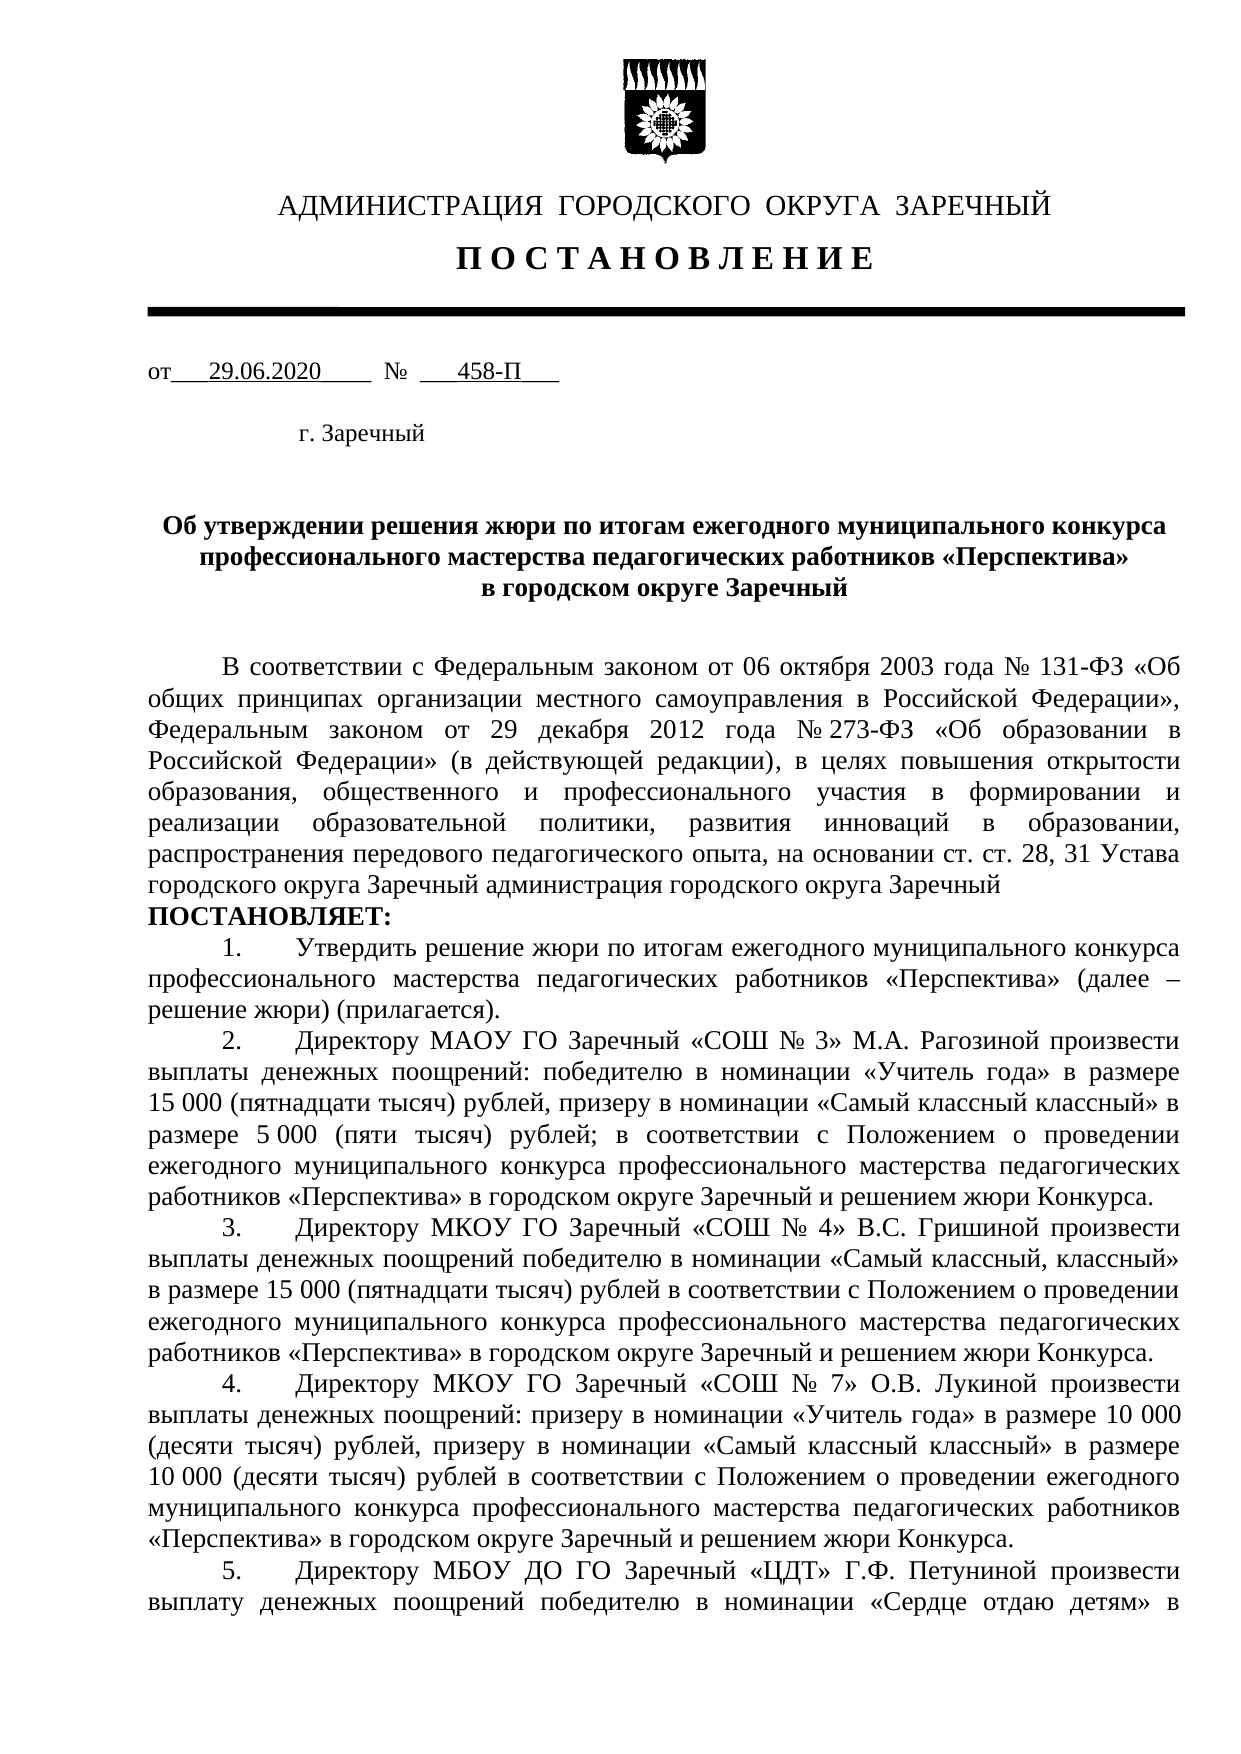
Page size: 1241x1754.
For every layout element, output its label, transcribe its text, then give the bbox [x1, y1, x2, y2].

list Утвердить решение жюри по итогам ежегодного муниципального конкурса профессионального мастерства педагогических работников «Перспектива» (далее – решение жюри) (прилагается). [148, 931, 1181, 1024]
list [148, 1554, 1181, 1616]
text В соответствии с Федеральным законом от 06 октября 2003 года № 131-ФЗ «Об общих принципах организации местного самоуправления в Российской Федерации», Федеральным законом от 29 декабря 2012 года № 273-ФЗ «Об образовании в Российской Федерации» (в действующей редакции), в целях повышения открытости образования, общественного и профессионального участия в формировании и реализации образовательной политики, развития инноваций в образовании, распространения передового педагогического опыта, на основании ст. ст. 28, 31 Устава городского округа Заречный администрация городского округа Заречный [148, 651, 1181, 900]
text ПОСТАНОВЛЯЕТ: [148, 900, 1181, 931]
text в городском округе Заречный [148, 572, 1181, 603]
text администрация Городского округа Заречный [148, 188, 1181, 222]
list Директору МКОУ ГО Заречный «СОШ № 4» В.С. Гришиной произвести выплаты денежных поощрений победителю в номинации «Самый классный, классный» в размере 15 000 (пятнадцати тысяч) рублей в соответствии с Положением о проведении ежегодного муниципального конкурса профессионального мастерства педагогических работников «Перспектива» в городском округе Заречный и решением жюри Конкурса. [148, 1211, 1181, 1367]
text п о с т а н о в л е н и е [148, 238, 1181, 277]
list Директору МКОУ ГО Заречный «СОШ № 7» О.В. Лукиной произвести выплаты денежных поощрений: призеру в номинации «Учитель года» в размере 10 000 (десяти тысяч) рублей, призеру в номинации «Самый классный классный» в размере 10 000 (десяти тысяч) рублей в соответствии с Положением о проведении ежегодного муниципального конкурса профессионального мастерства педагогических работников «Перспектива» в городском округе Заречный и решением жюри Конкурса. [148, 1367, 1181, 1554]
text от___29.06.2020____ № ___458-П___ [148, 356, 1181, 385]
list Директору МАОУ ГО Заречный «СОШ № 3» М.А. Рагозиной произвести выплаты денежных поощрений: победителю в номинации «Учитель года» в размере 15 000 (пятнадцати тысяч) рублей, призеру в номинации «Самый классный классный» в размере 5 000 (пяти тысяч) рублей; в соответствии с Положением о проведении ежегодного муниципального конкурса профессионального мастерства педагогических работников «Перспектива» в городском округе Заречный и решением жюри Конкурса. [148, 1024, 1181, 1211]
text Об утверждении решения жюри по итогам ежегодного муниципального конкурса профессионального мастерства педагогических работников «Перспектива» [148, 509, 1181, 572]
text г. Заречный [148, 418, 576, 447]
